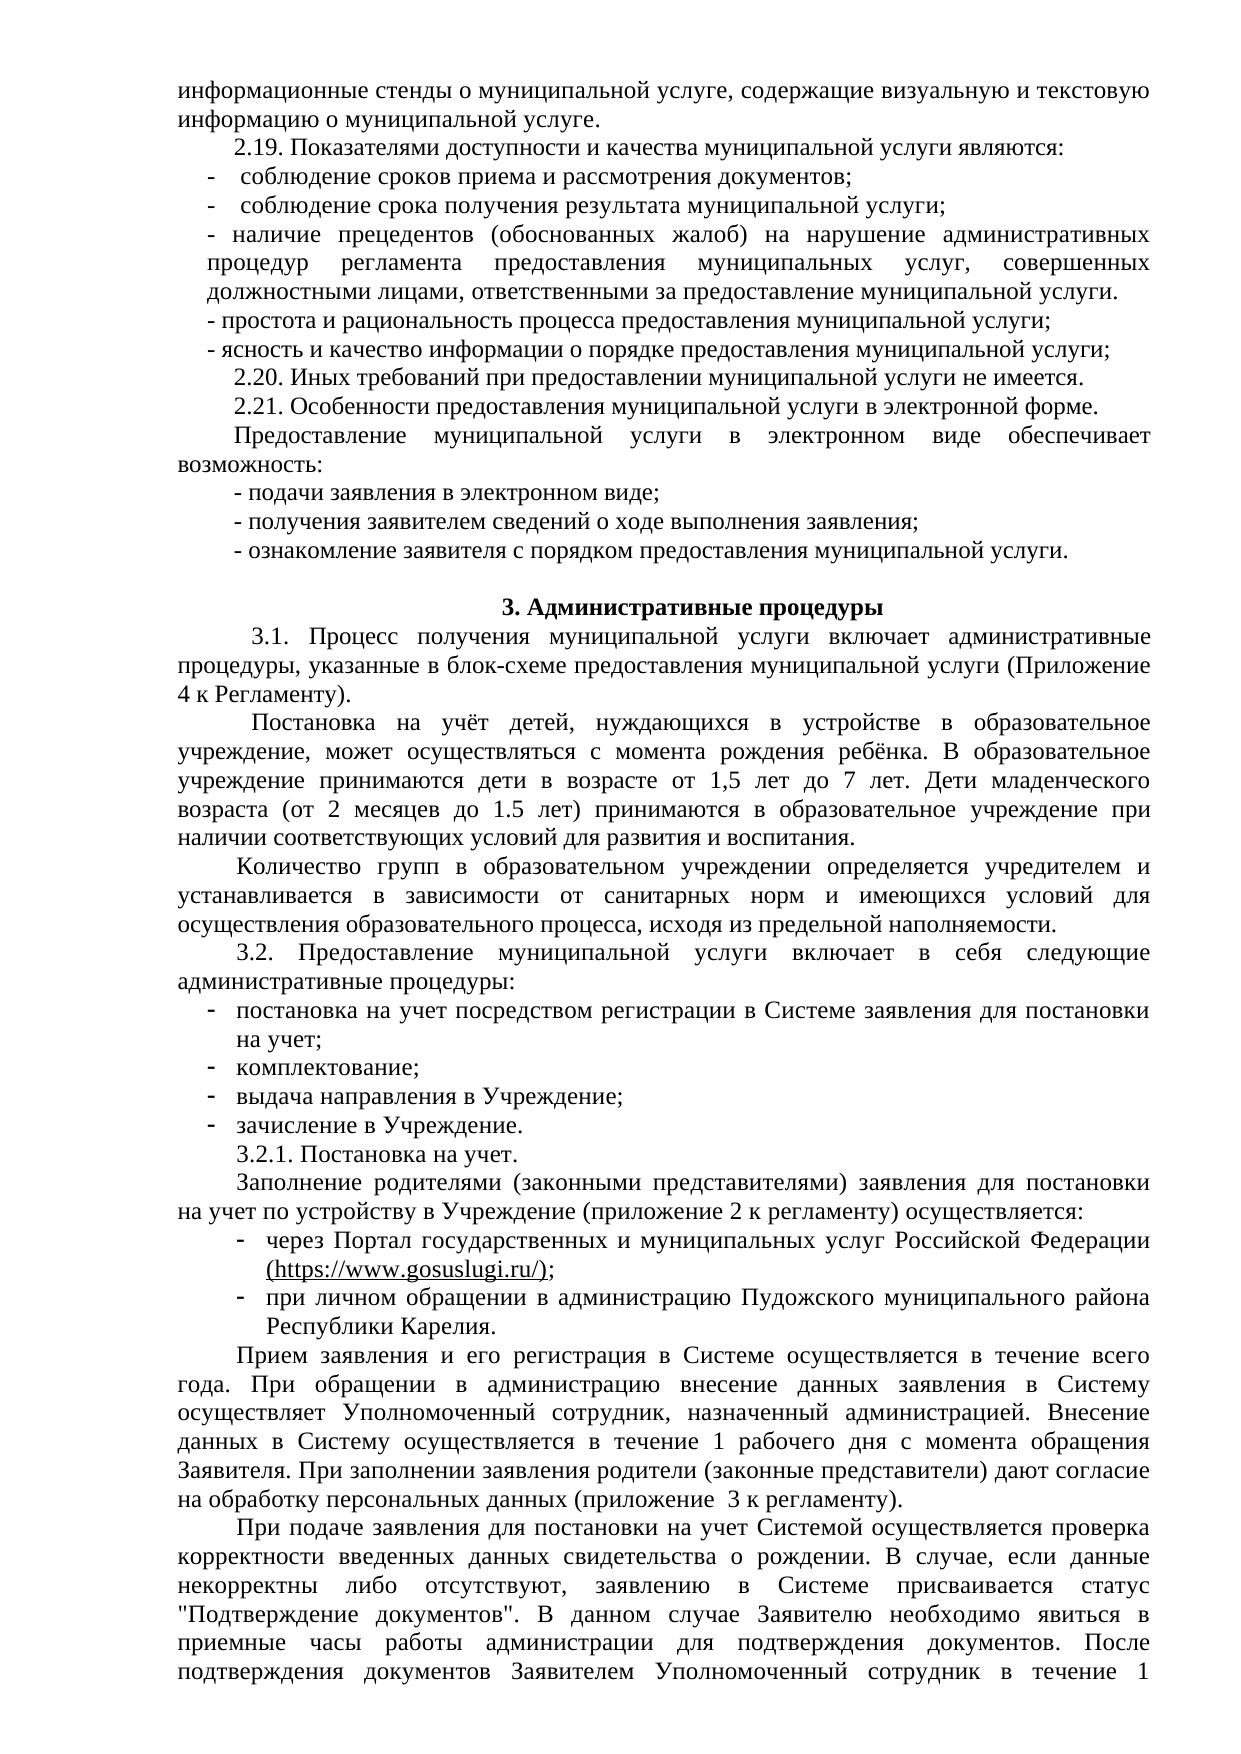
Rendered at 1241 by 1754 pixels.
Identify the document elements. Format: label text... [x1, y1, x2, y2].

text 3.2. Предоставление муниципальной услуги включает в себя следующие административные процедуры: [177, 937, 1152, 995]
list комплектование; [207, 1052, 1152, 1081]
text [177, 1512, 1152, 1685]
text - наличие прецедентов (обоснованных жалоб) на нарушение административных процедур регламента предоставления муниципальных услуг, совершенных должностными лицами, ответственными за предоставление муниципальной услуги. [207, 219, 1152, 305]
text Постановка на учёт детей, нуждающихся в устройстве в образовательное учреждение, может осуществляться с момента рождения ребёнка. В образовательное учреждение принимаются дети в возрасте от 1,5 лет до 7 лет. Дети младенческого возраста (от 2 месяцев до 1.5 лет) принимаются в образовательное учреждение при наличии соответствующих условий для развития и воспитания. [177, 707, 1152, 851]
list выдача направления в Учреждение; [207, 1081, 1152, 1110]
text - ознакомление заявителя с порядком предоставления муниципальной услуги. [177, 535, 1152, 564]
text Прием заявления и его регистрация в Системе осуществляется в течение всего года. При обращении в администрацию внесение данных заявления в Систему осуществляет Уполномоченный сотрудник, назначенный администрацией. Внесение данных в Систему осуществляется в течение 1 рабочего дня с момента обращения Заявителя. При заполнении заявления родители (законные представители) дают согласие на обработку персональных данных (приложение 3 к регламенту). [177, 1340, 1152, 1512]
list постановка на учет посредством регистрации в Системе заявления для постановки на учет; [207, 995, 1152, 1052]
text 3.2.1. Постановка на учет. [177, 1139, 1152, 1167]
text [177, 75, 1152, 132]
text 2.21. Особенности предоставления муниципальной услуги в электронной форме. [177, 391, 1152, 420]
text - соблюдение сроков приема и рассмотрения документов; [207, 161, 1152, 190]
list через Портал государственных и муниципальных услуг Российской Федерации (https://www.gosuslugi.ru/); [236, 1225, 1152, 1282]
text 2.19. Показателями доступности и качества муниципальной услуги являются: [177, 132, 1152, 161]
text - подачи заявления в электронном виде; [177, 477, 1152, 506]
list при личном обращении в администрацию Пудожского муниципального района Республики Карелия. [236, 1282, 1152, 1340]
text 3.1. Процесс получения муниципальной услуги включает административные процедуры, указанные в блок-схеме предоставления муниципальной услуги (Приложение 4 к Регламенту). [177, 621, 1152, 707]
text 2.20. Иных требований при предоставлении муниципальной услуги не имеется. [177, 362, 1152, 391]
list зачисление в Учреждение. [207, 1110, 1152, 1139]
text - соблюдение срока получения результата муниципальной услуги; [207, 190, 1152, 219]
text Заполнение родителями (законными представителями) заявления для постановки на учет по устройству в Учреждение (приложение 2 к регламенту) осуществляется: [177, 1167, 1152, 1225]
text - простота и рациональность процесса предоставления муниципальной услуги; [177, 305, 1152, 334]
text Количество групп в образовательном учреждении определяется учредителем и устанавливается в зависимости от санитарных норм и имеющихся условий для осуществления образовательного процесса, исходя из предельной наполняемости. [177, 851, 1152, 937]
text 3. Административные процедуры [177, 592, 1152, 621]
text - ясность и качество информации о порядке предоставления муниципальной услуги; [177, 334, 1152, 362]
text - получения заявителем сведений о ходе выполнения заявления; [177, 506, 1152, 535]
text Предоставление муниципальной услуги в электронном виде обеспечивает возможность: [177, 420, 1152, 477]
